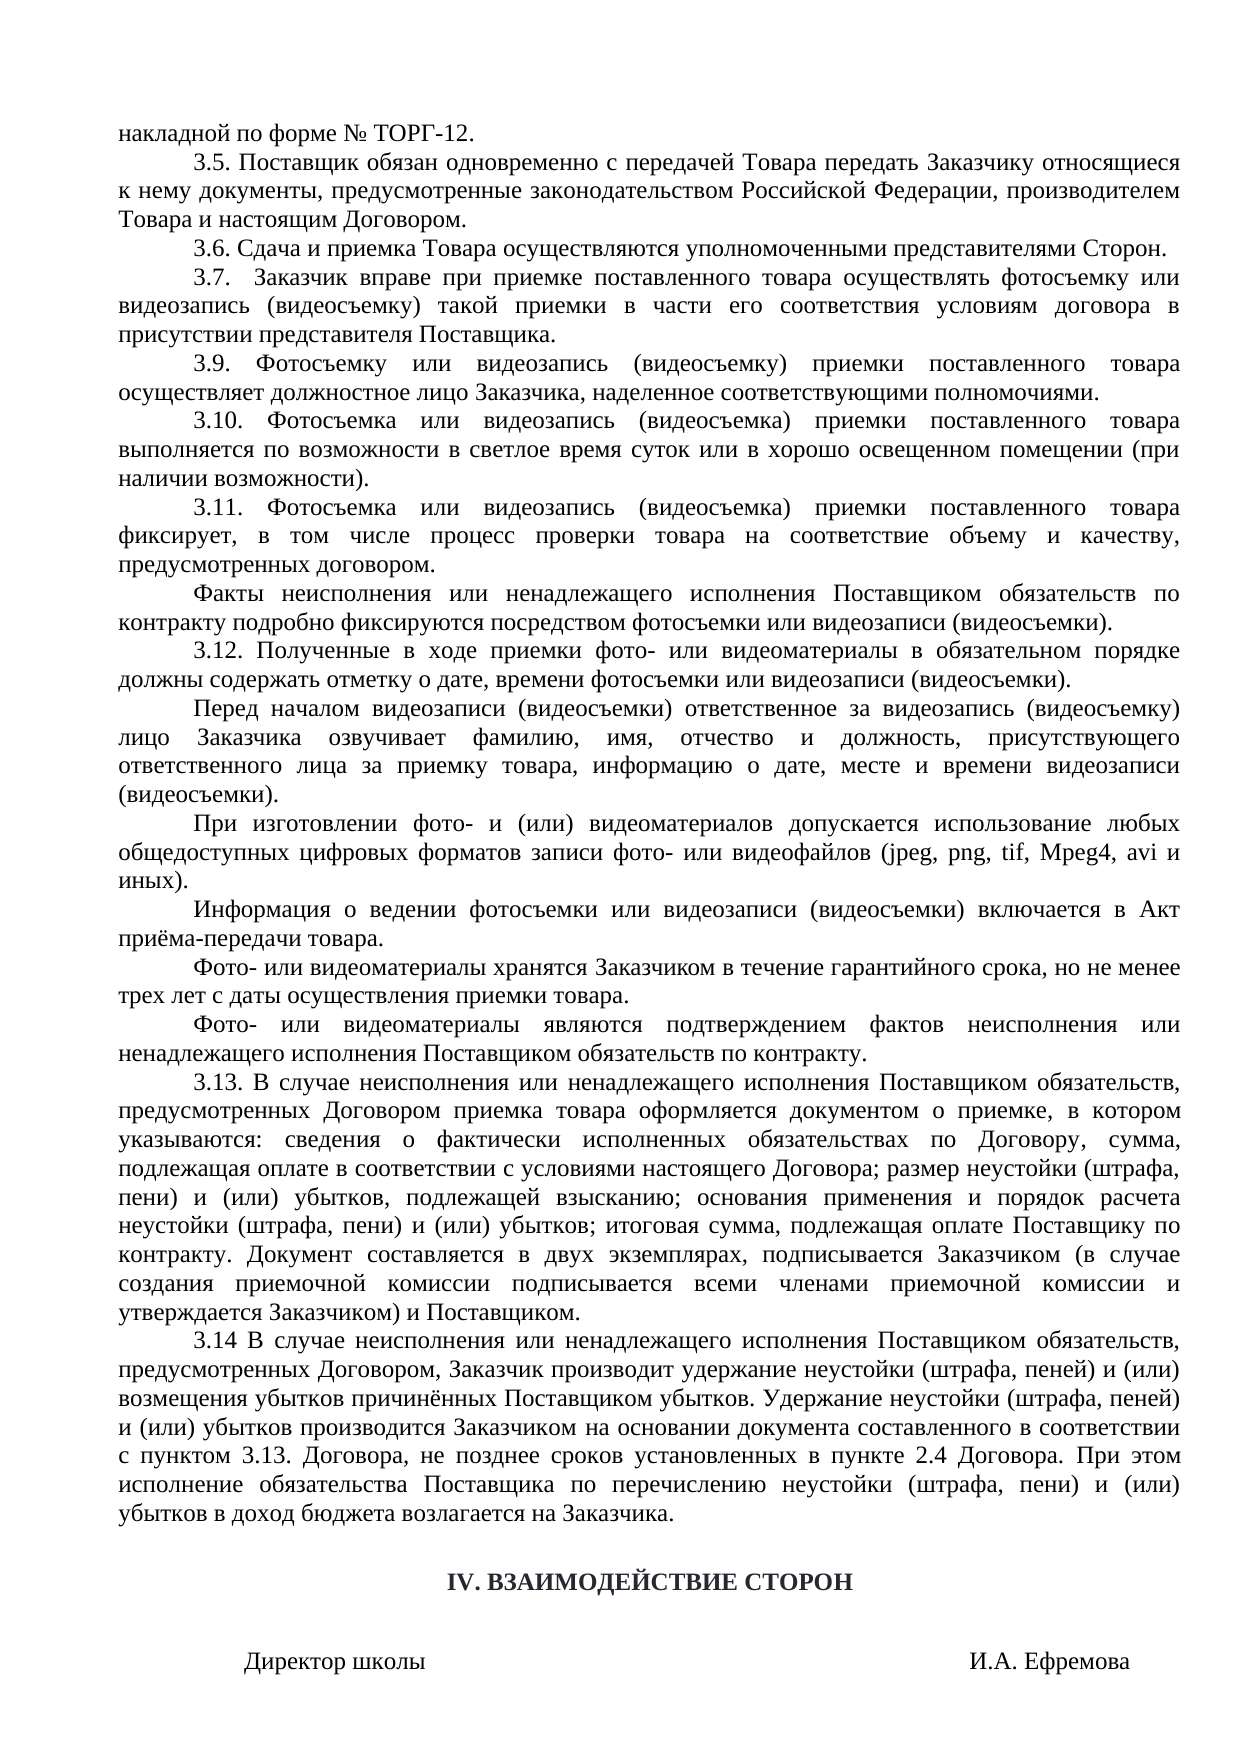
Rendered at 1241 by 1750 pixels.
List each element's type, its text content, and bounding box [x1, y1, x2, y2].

text 3.10. Фотосъемка или видеозапись (видеосъемка) приемки поставленного товара выполняется по возможности в светлое время суток или в хорошо освещенном помещении (при наличии возможности). [118, 406, 1181, 492]
text При изготовлении фото- и (или) видеоматериалов допускается использование любых общедоступных цифровых форматов записи фото- или видеофайлов (jpeg, png, tif, Mpeg4, avi и иных). [118, 808, 1181, 894]
text 3.12. Полученные в ходе приемки фото- или видеоматериалы в обязательном порядке должны содержать отметку о дате, времени фотосъемки или видеозаписи (видеосъемки). [118, 636, 1181, 693]
text 3.7. Заказчик вправе при приемке поставленного товара осуществлять фотосъемку или видеозапись (видеосъемку) такой приемки в части его соответствия условиям договора в присутствии представителя Поставщика. [118, 262, 1181, 348]
text 3.5. Поставщик обязан одновременно с передачей Товара передать Заказчику относящиеся к нему документы, предусмотренные законодательством Российской Федерации, производителем Товара и настоящим Договором. [118, 147, 1181, 233]
text 3.14 В случае неисполнения или ненадлежащего исполнения Поставщиком обязательств, предусмотренных Договором, Заказчик производит удержание неустойки (штрафа, пеней) и (или) возмещения убытков причинённых Поставщиком убытков. Удержание неустойки (штрафа, пеней) и (или) убытков производится Заказчиком на основании документа составленного в соответствии с пунктом 3.13. Договора, не позднее сроков установленных в пункте 2.4 Договора. При этом исполнение обязательства Поставщика по перечислению неустойки (штрафа, пени) и (или) убытков в доход бюджета возлагается на Заказчика. [118, 1326, 1181, 1527]
subtitle IV. ВЗАИМОДЕЙСТВИЕ СТОРОН [118, 1567, 1181, 1596]
text 3.13. В случае неисполнения или ненадлежащего исполнения Поставщиком обязательств, предусмотренных Договором приемка товара оформляется документом о приемке, в котором указываются: сведения о фактически исполненных обязательствах по Договору, сумма, подлежащая оплате в соответствии с условиями настоящего Договора; размер неустойки (штрафа, пени) и (или) убытков, подлежащей взысканию; основания применения и порядок расчета неустойки (штрафа, пени) и (или) убытков; итоговая сумма, подлежащая оплате Поставщику по контракту. Документ составляется в двух экземплярах, подписывается Заказчиком (в случае создания приемочной комиссии подписывается всеми членами приемочной комиссии и утверждается Заказчиком) и Поставщиком. [118, 1067, 1181, 1326]
text Информация о ведении фотосъемки или видеозаписи (видеосъемки) включается в Акт приёма-передачи товара. [118, 894, 1181, 952]
text Перед началом видеозаписи (видеосъемки) ответственное за видеозапись (видеосъемку) лицо Заказчика озвучивает фамилию, имя, отчество и должность, присутствующего ответственного лица за приемку товара, информацию о дате, месте и времени видеозаписи (видеосъемки). [118, 693, 1181, 808]
text Факты неисполнения или ненадлежащего исполнения Поставщиком обязательств по контракту подробно фиксируются посредством фотосъемки или видеозаписи (видеосъемки). [118, 578, 1181, 636]
text Фото- или видеоматериалы хранятся Заказчиком в течение гарантийного срока, но не менее трех лет с даты осуществления приемки товара. [118, 952, 1181, 1009]
text 3.11. Фотосъемка или видеозапись (видеосъемка) приемки поставленного товара фиксирует, в том числе процесс проверки товара на соответствие объему и качеству, предусмотренных договором. [118, 492, 1181, 578]
text Фото- или видеоматериалы являются подтверждением фактов неисполнения или ненадлежащего исполнения Поставщиком обязательств по контракту. [118, 1009, 1181, 1067]
text 3.6. Сдача и приемка Товара осуществляются уполномоченными представителями Сторон. [118, 233, 1181, 262]
text 3.9. Фотосъемку или видеозапись (видеосъемку) приемки поставленного товара осуществляет должностное лицо Заказчика, наделенное соответствующими полномочиями. [118, 348, 1181, 406]
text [118, 118, 1181, 147]
